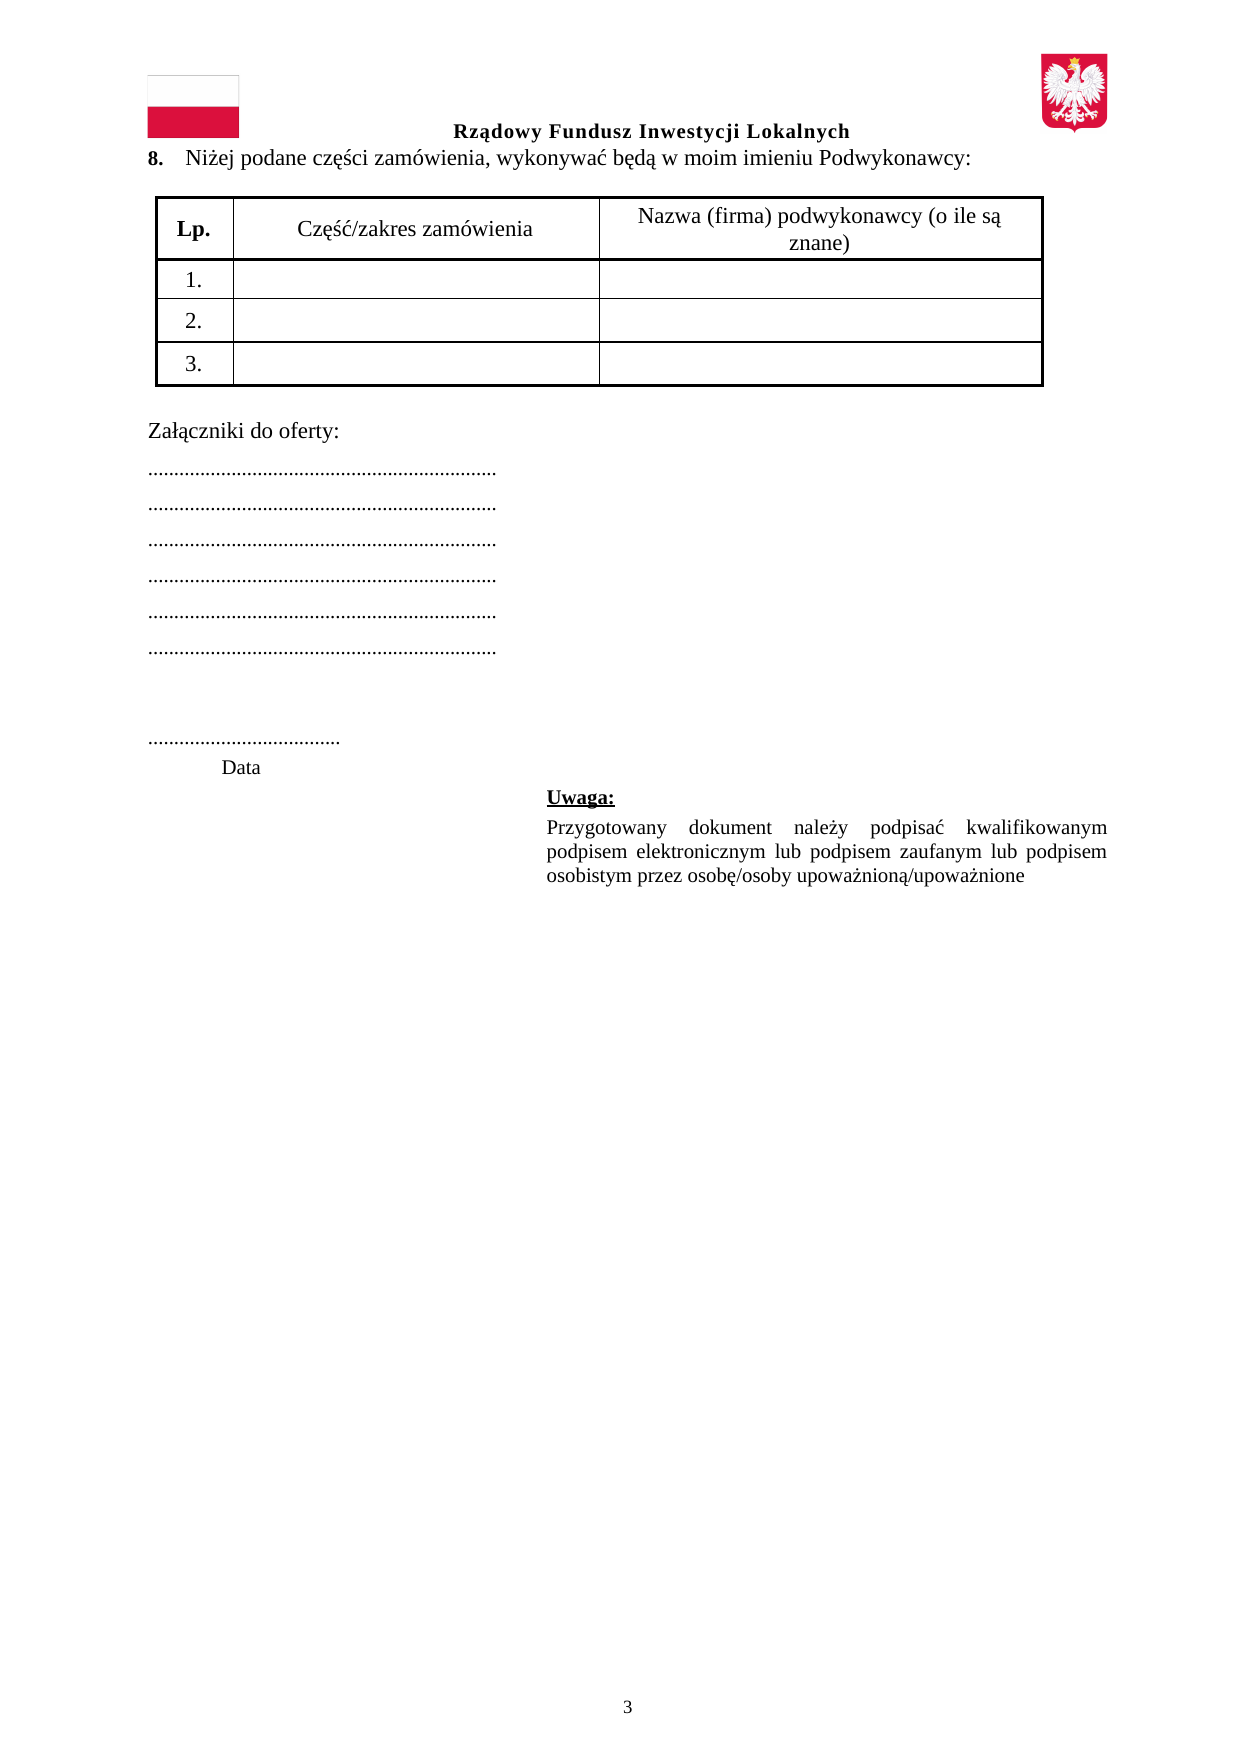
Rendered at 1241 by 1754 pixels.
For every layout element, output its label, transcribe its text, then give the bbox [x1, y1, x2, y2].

text ................................................................... [148, 634, 1107, 659]
text ................................................................... [148, 527, 1107, 551]
table_cell [234, 299, 599, 341]
table_cell [600, 299, 1041, 341]
text Uwaga: [546, 784, 1107, 809]
table_cell [234, 343, 599, 384]
text Data [148, 754, 1107, 779]
table_cell 3. [158, 343, 233, 384]
text Załączniki do oferty: [148, 417, 1107, 444]
table_cell [234, 261, 599, 298]
table_cell [600, 343, 1041, 384]
text ................................................................... [148, 599, 1107, 623]
table_cell [600, 261, 1041, 298]
list Niżej podane części zamówienia, wykonywać będą w moim imieniu Podwykonawcy: [148, 143, 1107, 170]
text ................................................................... [148, 563, 1107, 587]
table_header Część/zakres zamówienia [234, 199, 599, 258]
text ................................................................... [148, 455, 1107, 479]
table_header Lp. [158, 199, 233, 258]
text ..................................... [148, 724, 1107, 749]
table_cell 2. [158, 299, 233, 341]
table_cell 1. [158, 261, 233, 298]
text ................................................................... [148, 491, 1107, 515]
table_header Nazwa (firma) podwykonawcy (o ile są znane) [600, 199, 1041, 258]
text Przygotowany dokument należy podpisać kwalifikowanym podpisem elektronicznym lub podpisem zaufanym lub podpisem osobistym przez osobę/osoby upoważnioną/upoważnione [546, 814, 1107, 887]
